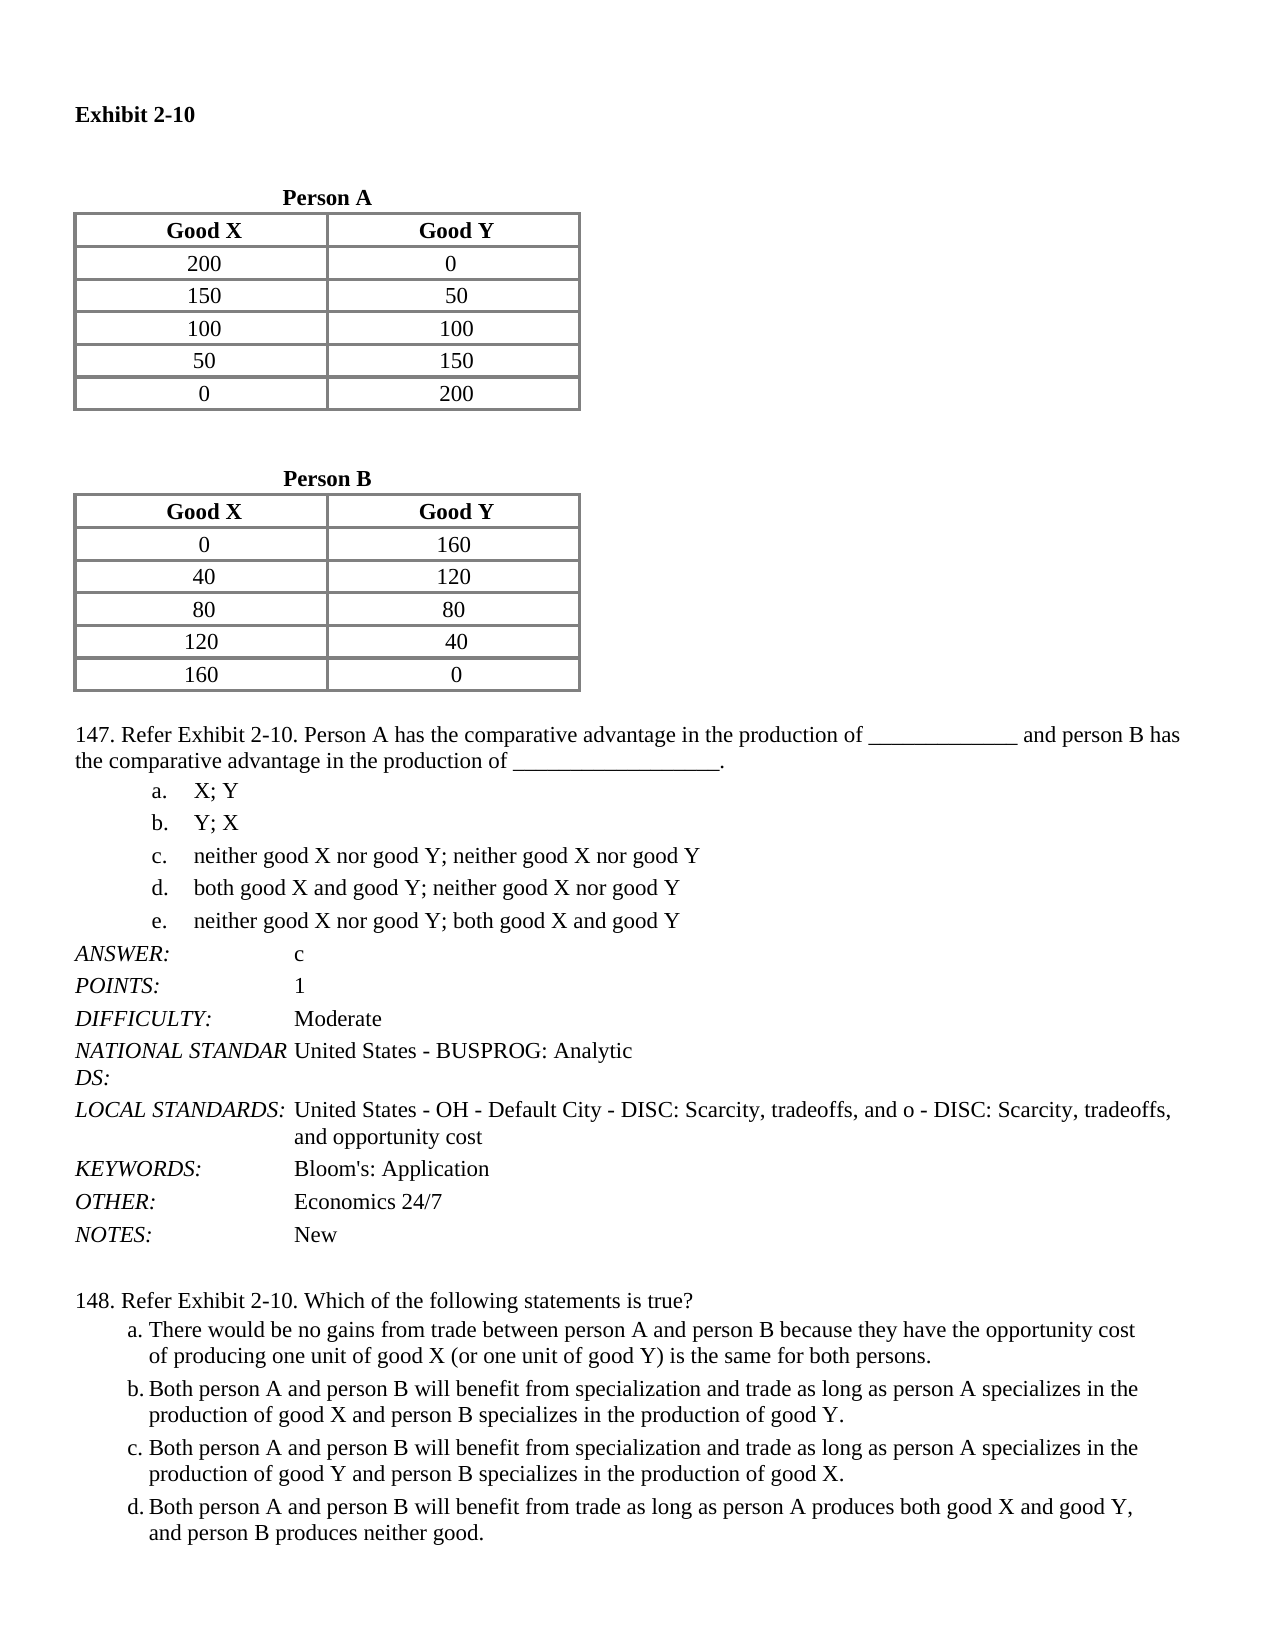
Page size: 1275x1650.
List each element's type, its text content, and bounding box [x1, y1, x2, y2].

table_header ​ Exhibit 2-10 ​ ​ ​ ​ [75, 183, 1200, 411]
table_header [75, 1313, 1200, 1549]
table_header ​ Exhibit 2-10 ​ ​ ​ ​ [75, 490, 1200, 692]
table_header 147. Refer Exhibit 2-10. Person A has the comparative advantage in the production of _____________ and person B has the comparative advantage in the production of __________________. [75, 773, 1200, 1250]
